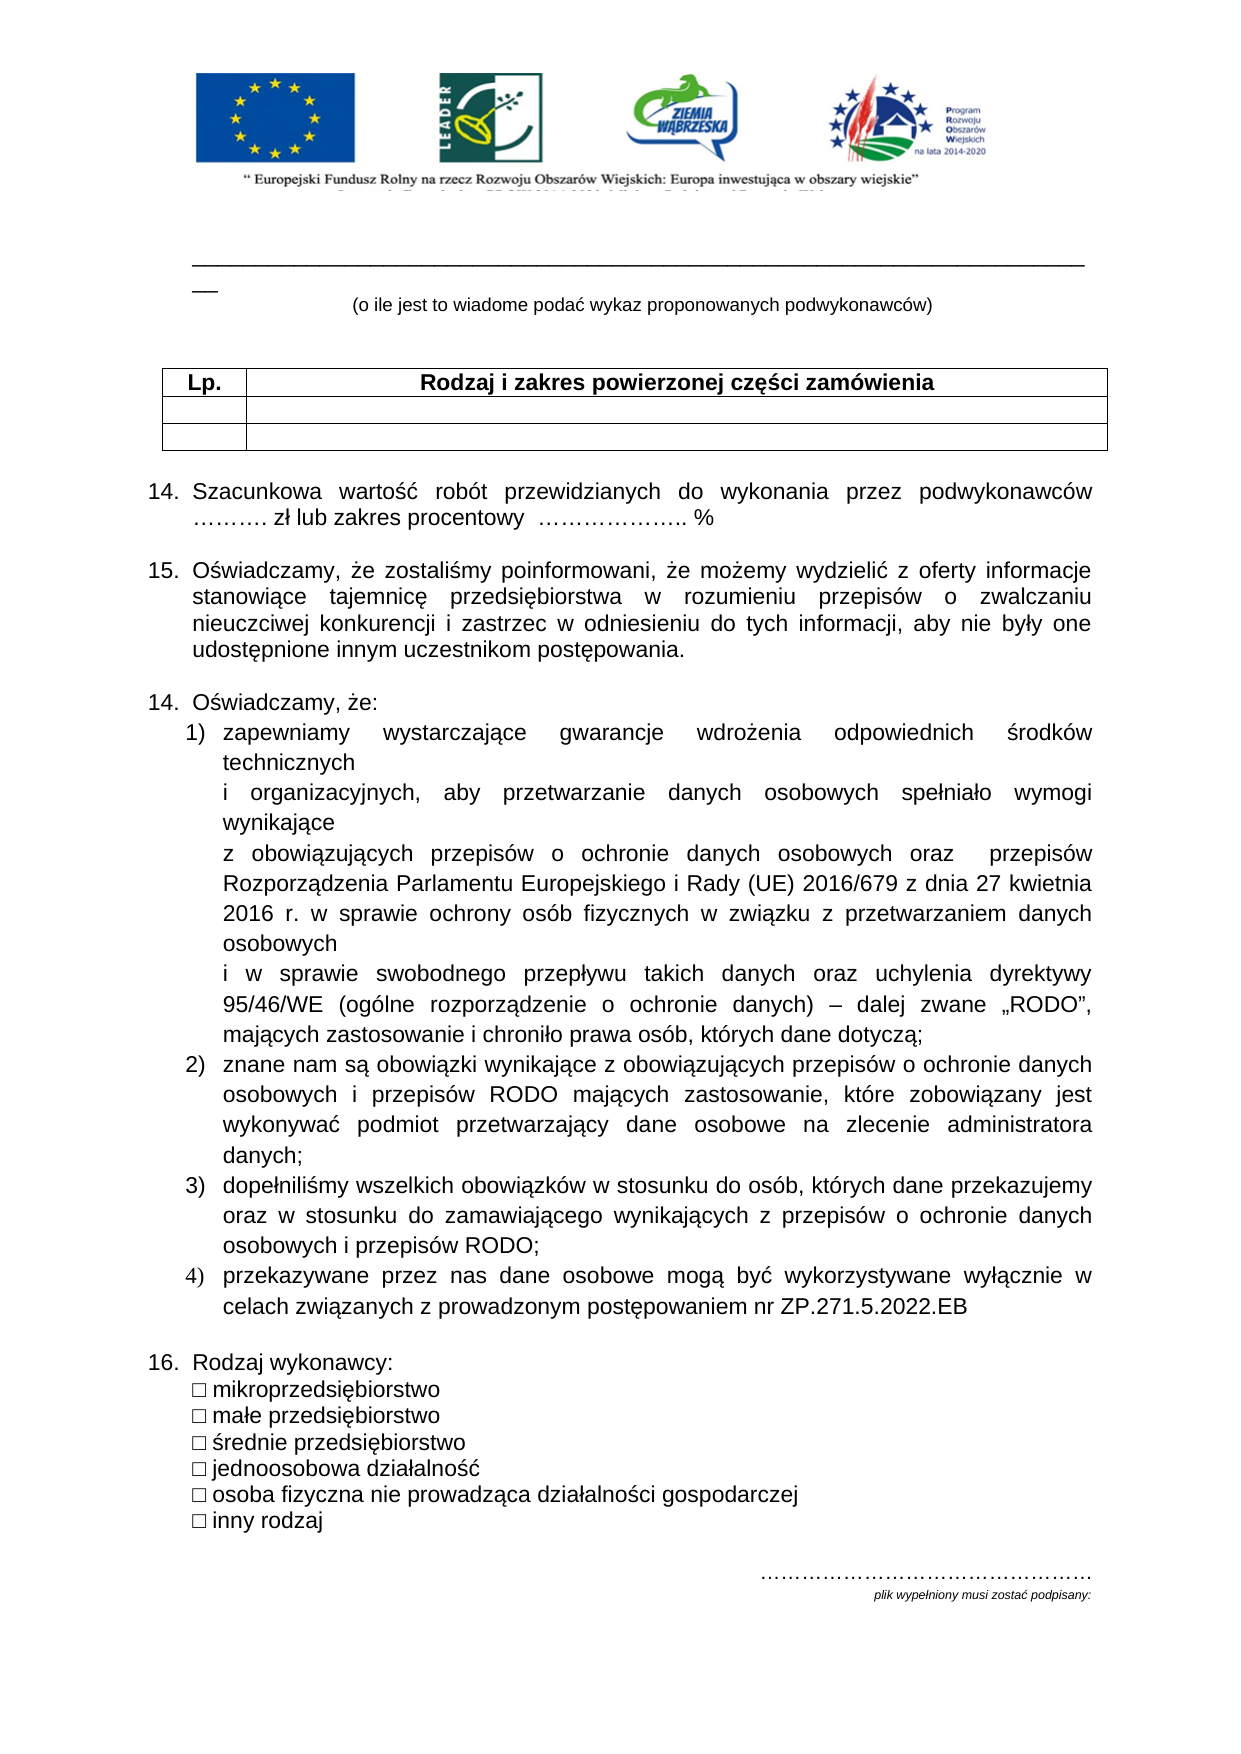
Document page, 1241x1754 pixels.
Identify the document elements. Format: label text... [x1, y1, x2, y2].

list zapewniamy wystarczające gwarancje wdrożenia odpowiednich środków technicznych i organizacyjnych, aby przetwarzanie danych osobowych spełniało wymogi wynikające z obowiązujących przepisów o ochronie danych osobowych oraz przepisów Rozporządzenia Parlamentu Europejskiego i Rady (UE) 2016/679 z dnia 27 kwietnia 2016 r. w sprawie ochrony osób fizycznych w związku z przetwarzaniem danych osobowych i w sprawie swobodnego przepływu takich danych oraz uchylenia dyrektywy 95/46/WE (ogólne rozporządzenie o ochronie danych) – dalej zwane „RODO”, mających zastosowanie i chroniło prawa osób, których dane dotyczą; [185, 719, 1093, 1047]
text plik wypełniony musi zostać podpisany: [148, 1588, 1093, 1602]
text ________________________________________________________________________ [192, 241, 1093, 294]
list Oświadczamy, że zostaliśmy poinformowani, że możemy wydzielić z oferty informacje stanowiące tajemnicę przedsiębiorstwa w rozumieniu przepisów o zwalczaniu nieuczciwej konkurencji i zastrzec w odniesieniu do tych informacji, aby nie były one udostępnione innym uczestnikom postępowania. [148, 557, 1093, 662]
table_cell [247, 397, 1107, 423]
text □ jednoosobowa działalność [192, 1455, 1093, 1481]
text □ inny rodzaj [192, 1507, 1093, 1534]
picture [147, 73, 1032, 191]
text ………………………………………… [148, 1560, 1093, 1584]
text □ średnie przedsiębiorstwo [192, 1428, 1093, 1455]
table_header Rodzaj i zakres powierzonej części zamówienia [247, 369, 1107, 396]
list Oświadczamy, że: [148, 688, 1093, 715]
list dopełniliśmy wszelkich obowiązków w stosunku do osób, których dane przekazujemy oraz w stosunku do zamawiającego wynikających z przepisów o ochronie danych osobowych i przepisów RODO; [185, 1172, 1093, 1259]
text □ mikroprzedsiębiorstwo [192, 1376, 1093, 1402]
list Szacunkowa wartość robót przewidzianych do wykonania przez podwykonawców ………. zł lub zakres procentowy ……………….. % [148, 478, 1093, 530]
table_cell [163, 424, 246, 450]
text □ małe przedsiębiorstwo [192, 1402, 1093, 1428]
table_header Lp. [163, 369, 246, 396]
text □ osoba fizyczna nie prowadząca działalności gospodarczej [192, 1481, 1093, 1507]
table_cell [247, 424, 1107, 450]
list znane nam są obowiązki wynikające z obowiązujących przepisów o ochronie danych osobowych i przepisów RODO mających zastosowanie, które zobowiązany jest wykonywać podmiot przetwarzający dane osobowe na zlecenie administratora danych; [185, 1051, 1093, 1168]
list Rodzaj wykonawcy: [148, 1349, 1093, 1376]
table_cell [163, 397, 246, 423]
list przekazywane przez nas dane osobowe mogą być wykorzystywane wyłącznie w celach związanych z prowadzonym postępowaniem nr ZP.271.5.2022.EB [185, 1262, 1093, 1319]
text (o ile jest to wiadome podać wykaz proponowanych podwykonawców) [192, 294, 1093, 315]
